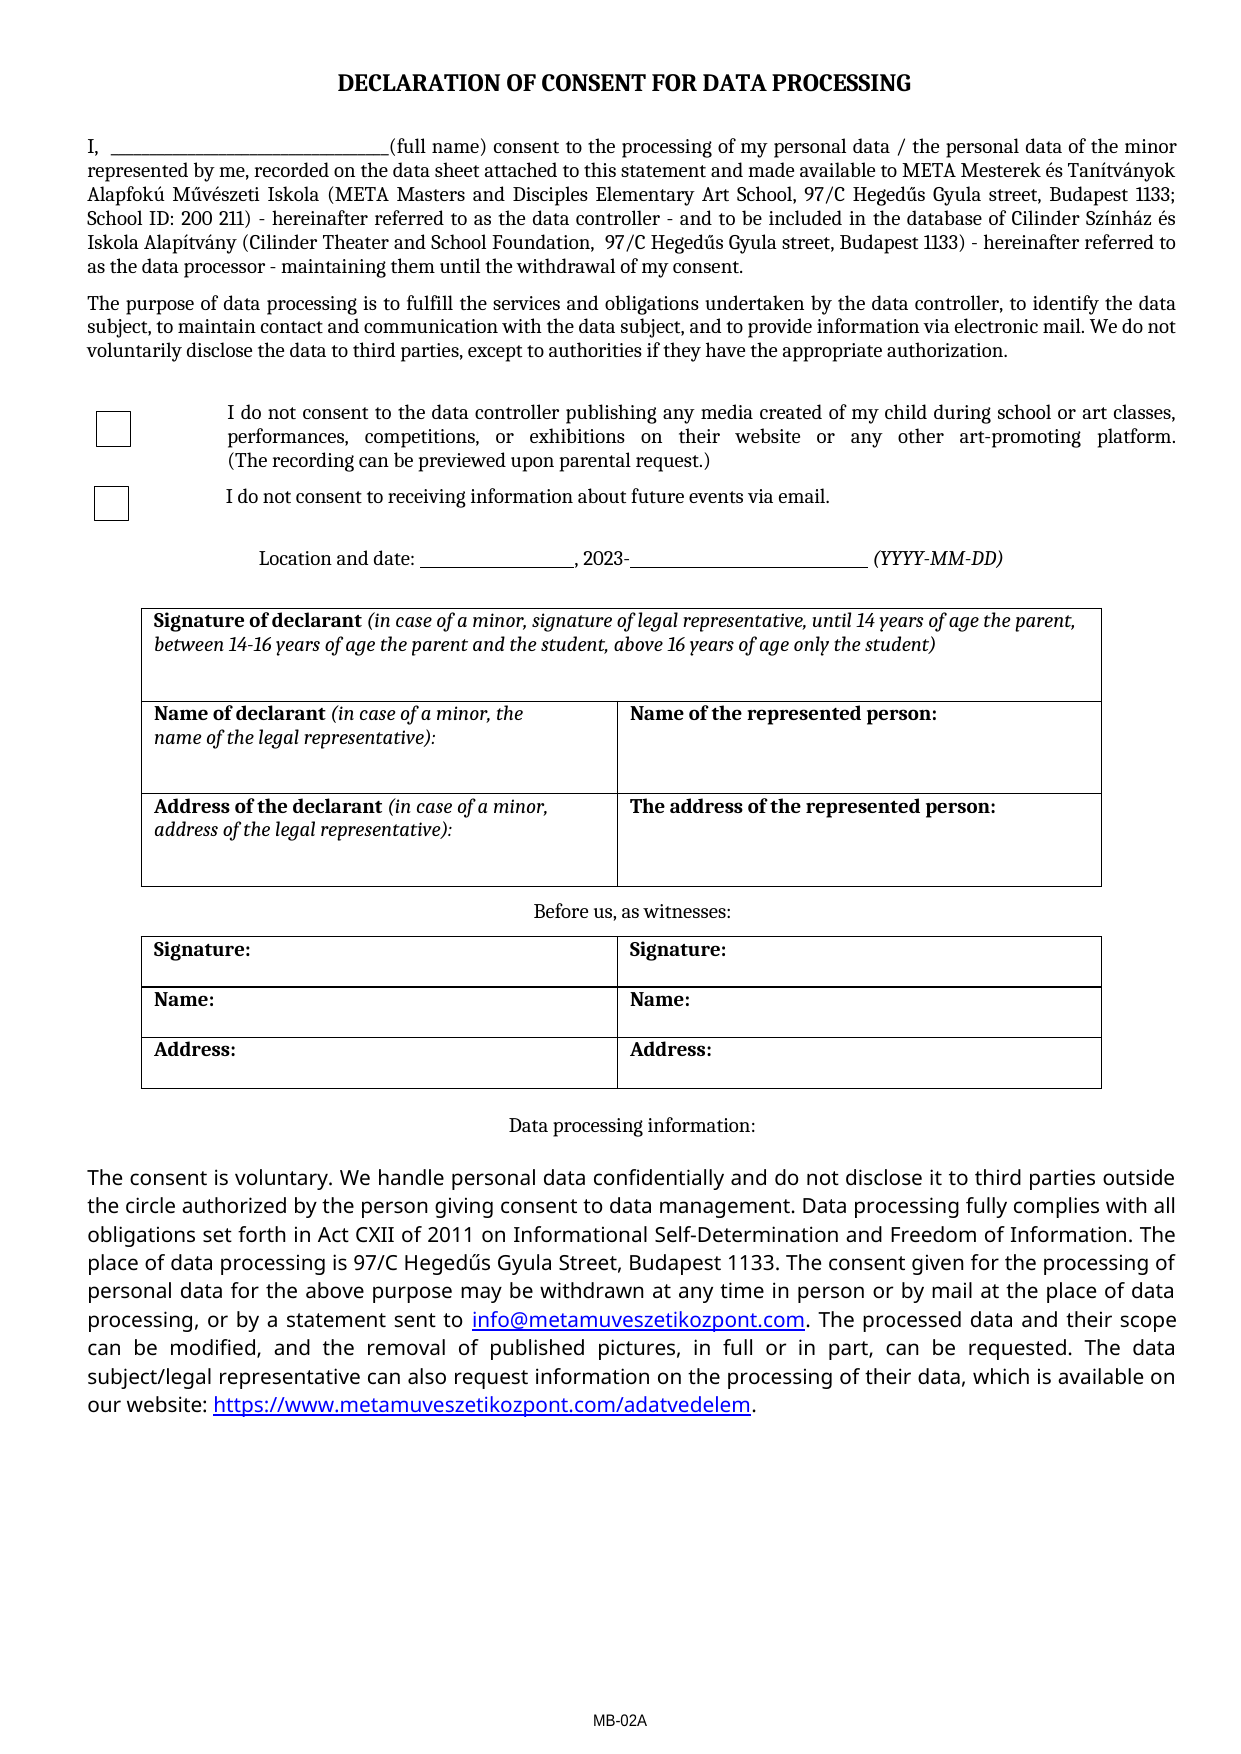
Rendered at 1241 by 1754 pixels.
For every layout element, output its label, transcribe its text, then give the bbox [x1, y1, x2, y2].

table_header Signature: [142, 937, 617, 986]
table_header Signature of declarant (in case of a minor, signature of legal representative, until 14 years of age the parent, between 14-16 years of age the parent and the student, above 16 years of age only the student) [142, 609, 1101, 701]
text The purpose of data processing is to fulfill the services and obligations undertaken by the data controller, to identify the data subject, to maintain contact and communication with the data subject, and to provide information via electronic mail. We do not voluntarily disclose the data to third parties, except to authorities if they have the appropriate authorization. [87, 291, 1178, 363]
text The consent is voluntary. We handle personal data confidentially and do not disclose it to third parties outside the circle authorized by the person giving consent to data management. Data processing fully complies with all obligations set forth in Act CXII of 2011 on Informational Self-Determination and Freedom of Information. The place of data processing is 97/C Hegedűs Gyula Street, Budapest 1133. The consent given for the processing of personal data for the above purpose may be withdrawn at any time in person or by mail at the place of data processing, or by a statement sent to info@metamuveszetikozpont.com. The processed data and their scope can be modified, and the removal of published pictures, in full or in part, can be requested. The data subject/legal representative can also request information on the processing of their data, which is available on our website: https://www.metamuveszetikozpont.com/adatvedelem. [87, 1163, 1178, 1419]
text Data processing information: [87, 1114, 1178, 1138]
table_cell Name: [618, 988, 1101, 1037]
table_cell Name of declarant (in case of a minor, the name of the legal representative): [142, 702, 617, 793]
table_cell Address of the declarant (in case of a minor, address of the legal representative): [142, 794, 617, 886]
table_cell Name of the represented person: [618, 702, 1101, 793]
text Before us, as witnesses: [87, 899, 1178, 923]
text DECLARATION OF CONSENT FOR DATA PROCESSING [309, 69, 940, 97]
table_cell The address of the represented person: [618, 794, 1101, 886]
text I do not consent to the data controller publishing any media created of my child during school or art classes, performances, competitions, or exhibitions on their website or any other art-promoting platform. (The recording can be previewed upon parental request.) [139, 401, 1178, 472]
text I, ____________________________________(full name) consent to the processing of my personal data / the personal data of the minor represented by me, recorded on the data sheet attached to this statement and made available to META Mesterek és Tanítványok Alapfokú Művészeti Iskola (META Masters and Disciples Elementary Art School, 97/C Hegedűs Gyula street, Budapest 1133; School ID: 200 211) - hereinafter referred to as the data controller - and to be included in the database of Cilinder Színház és Iskola Alapítvány (Cilinder Theater and School Foundation, 97/C Hegedűs Gyula street, Budapest 1133) - hereinafter referred to as the data processor - maintaining them until the withdrawal of my consent. [87, 135, 1178, 279]
text I do not consent to receiving information about future events via email. [139, 485, 1178, 509]
table_cell Address: [142, 1038, 617, 1088]
table_cell Address: [618, 1038, 1101, 1088]
table_header Signature: [618, 937, 1101, 986]
table_cell Name: [142, 988, 617, 1037]
text Location and date: , 2023- (YYYY-MM-DD) [87, 546, 1178, 570]
